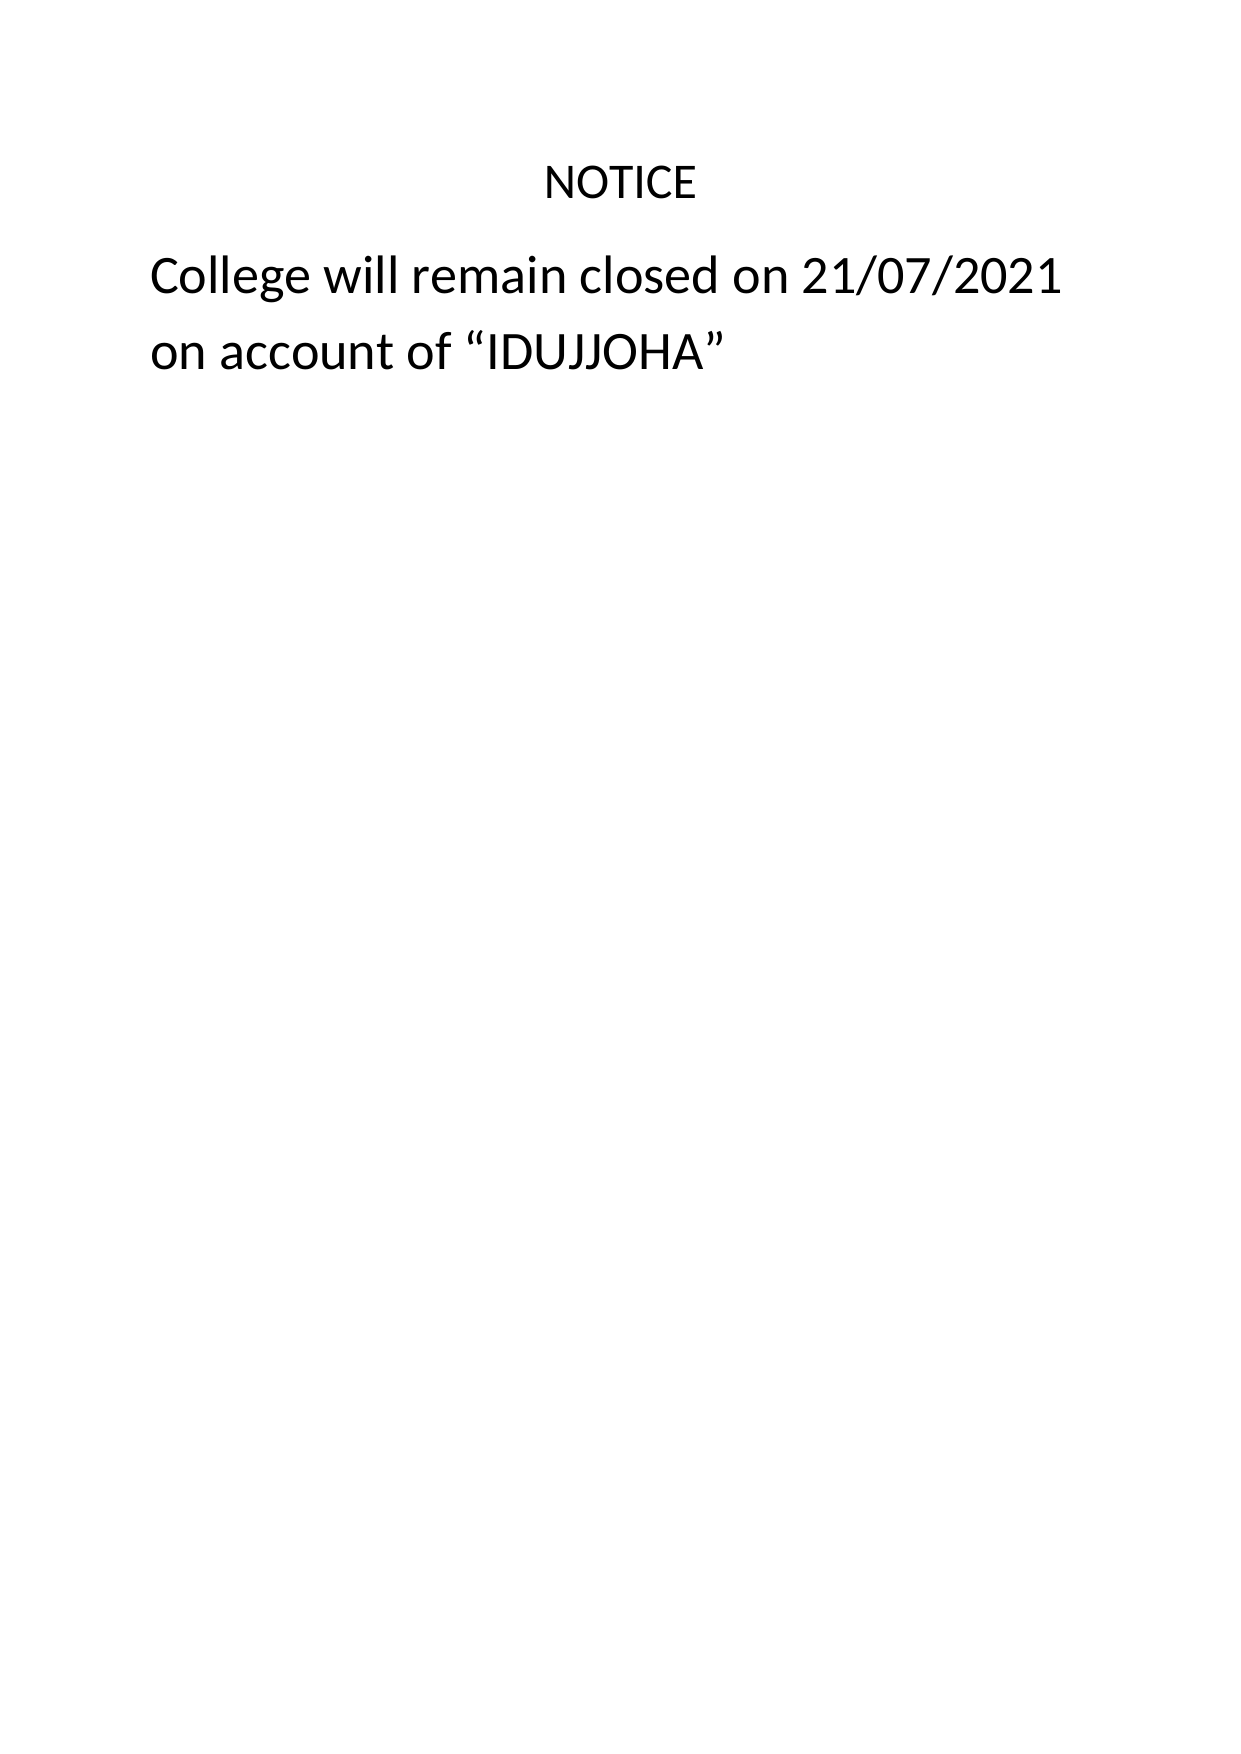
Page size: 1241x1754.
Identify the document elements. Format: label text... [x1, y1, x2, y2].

text College will remain closed on 21/07/2021 on account of “IDUJJOHA” [150, 241, 1090, 383]
text NOTICE [150, 150, 1090, 211]
